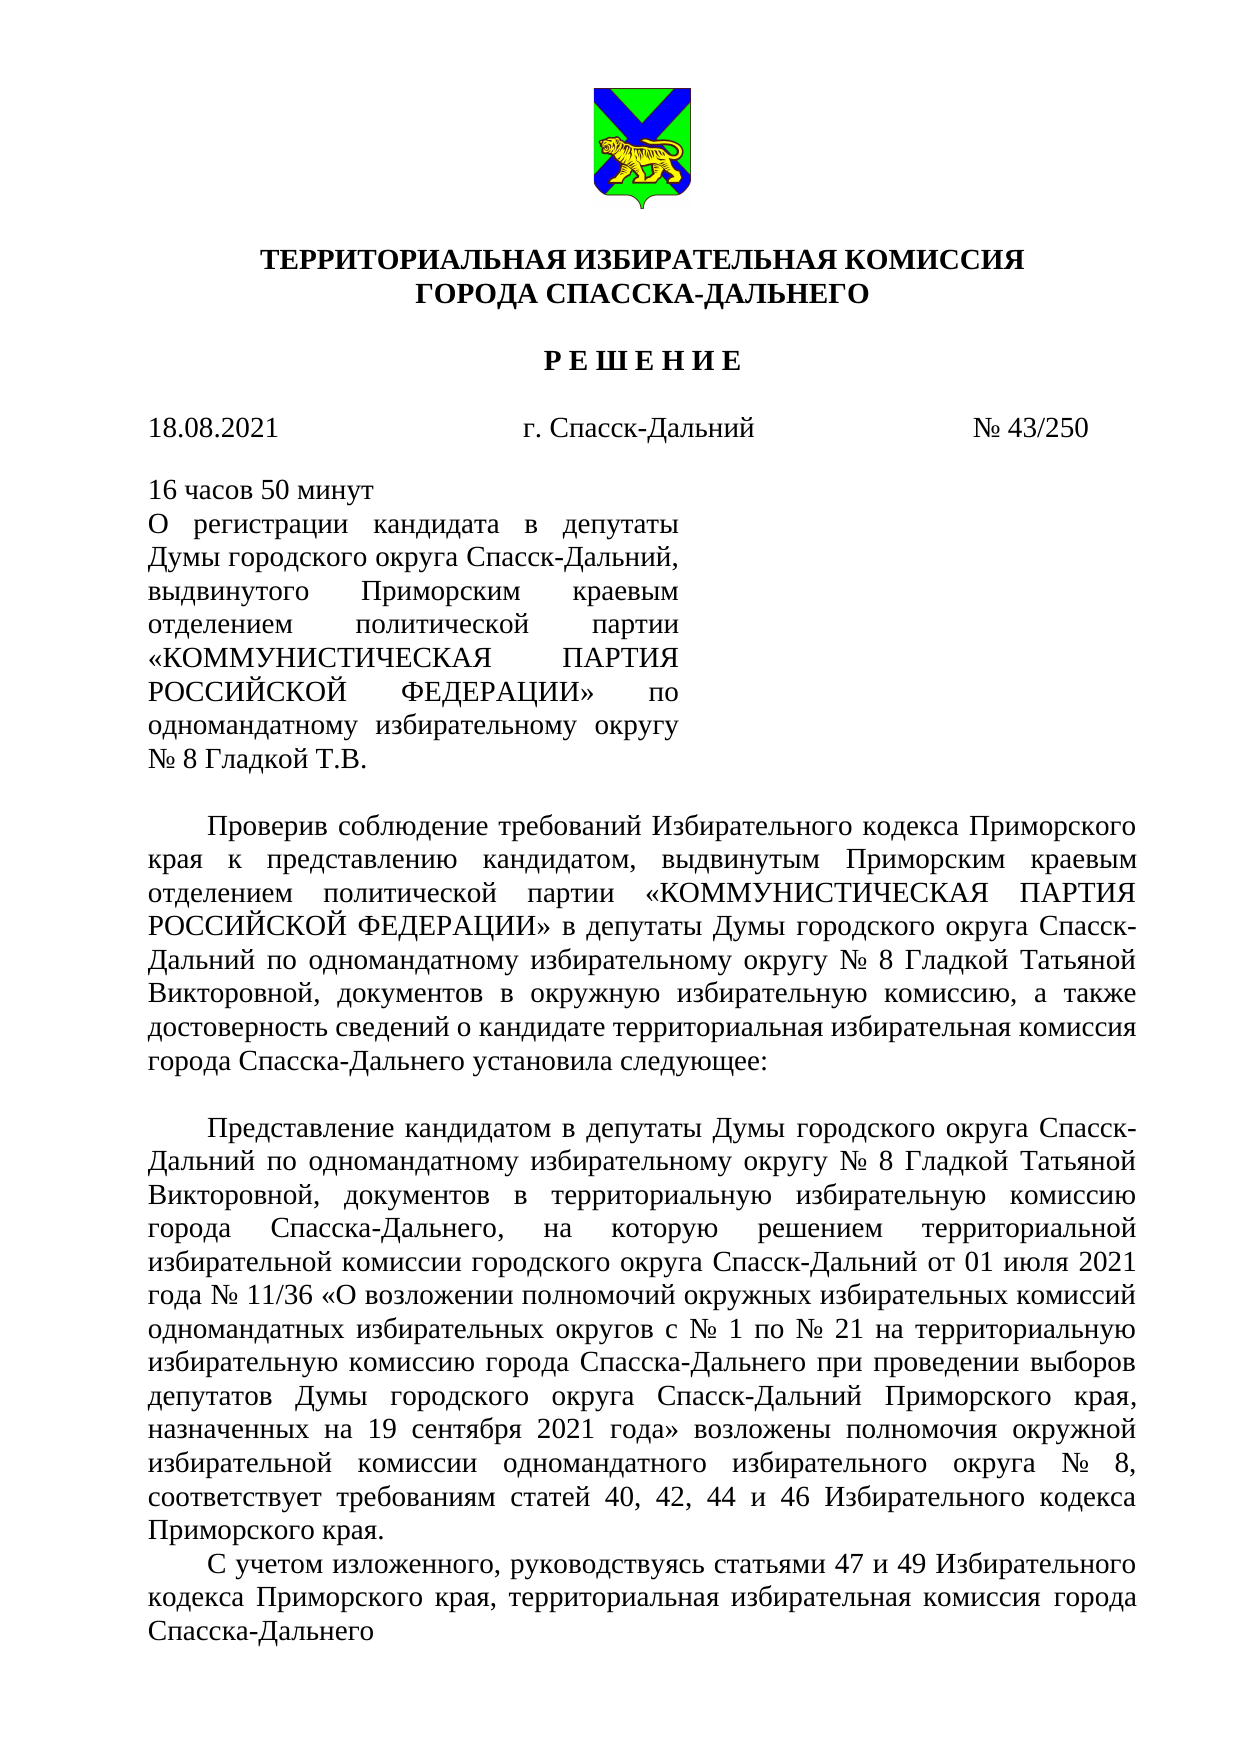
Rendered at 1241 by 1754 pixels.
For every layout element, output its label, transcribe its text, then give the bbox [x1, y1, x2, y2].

text ТЕРРИТОРИАЛЬНАЯ ИЗБИРАТЕЛЬНАЯ КОМИССИЯ [148, 242, 1137, 276]
text Представление кандидатом в депутаты Думы городского округа Спасск-Дальний по одномандатному избирательному округу № 8 Гладкой Татьяной Викторовной, документов в территориальную избирательную комиссию города Спасска-Дальнего, на которую решением территориальной избирательной комиссии городского округа Спасск-Дальний от 01 июля 2021 года № 11/36 «О возложении полномочий окружных избирательных комиссий одномандатных избирательных округов с № 1 по № 21 на территориальную избирательную комиссию города Спасска-Дальнего при проведении выборов депутатов Думы городского округа Спасск-Дальний Приморского края, назначенных на 19 сентября 2021 года» возложены полномочия окружной избирательной комиссии одномандатного избирательного округа № 8, соответствует требованиям статей 40, 42, 44 и 46 Избирательного кодекса Приморского края. [148, 1110, 1137, 1546]
text Проверив соблюдение требований Избирательного кодекса Приморского края к представлению кандидатом, выдвинутым Приморским краевым отделением политической партии «КОММУНИСТИЧЕСКАЯ ПАРТИЯ РОССИЙСКОЙ ФЕДЕРАЦИИ» в депутаты Думы городского округа Спасск-Дальний по одномандатному избирательному округу № 8 Гладкой Татьяной Викторовной, документов в окружную избирательную комиссию, а также достоверность сведений о кандидате территориальная избирательная комиссия города Спасска-Дальнего установила следующее: [148, 808, 1137, 1076]
text ГОРОДА СПАССКА-ДАЛЬНЕГО [148, 276, 1137, 309]
text 18.08.2021 г. Спасск-Дальний № 43/250 [148, 410, 1137, 444]
picture [593, 88, 691, 209]
text 16 часов 50 минут [148, 472, 1137, 506]
text С учетом изложенного, руководствуясь статьями 47 и 49 Избирательного кодекса Приморского края, территориальная избирательная комиссия города Спасска-Дальнего [148, 1546, 1137, 1646]
text Р Е Ш Е Н И Е [148, 343, 1137, 377]
table_header О регистрации кандидата в депутаты Думы городского округа Спасск-Дальний, выдвинутого Приморским краевым отделением политической партии «КОММУНИСТИЧЕСКАЯ ПАРТИЯ РОССИЙСКОЙ ФЕДЕРАЦИИ» по одномандатному избирательному округу № 8 Гладкой Т.В. [136, 506, 694, 774]
